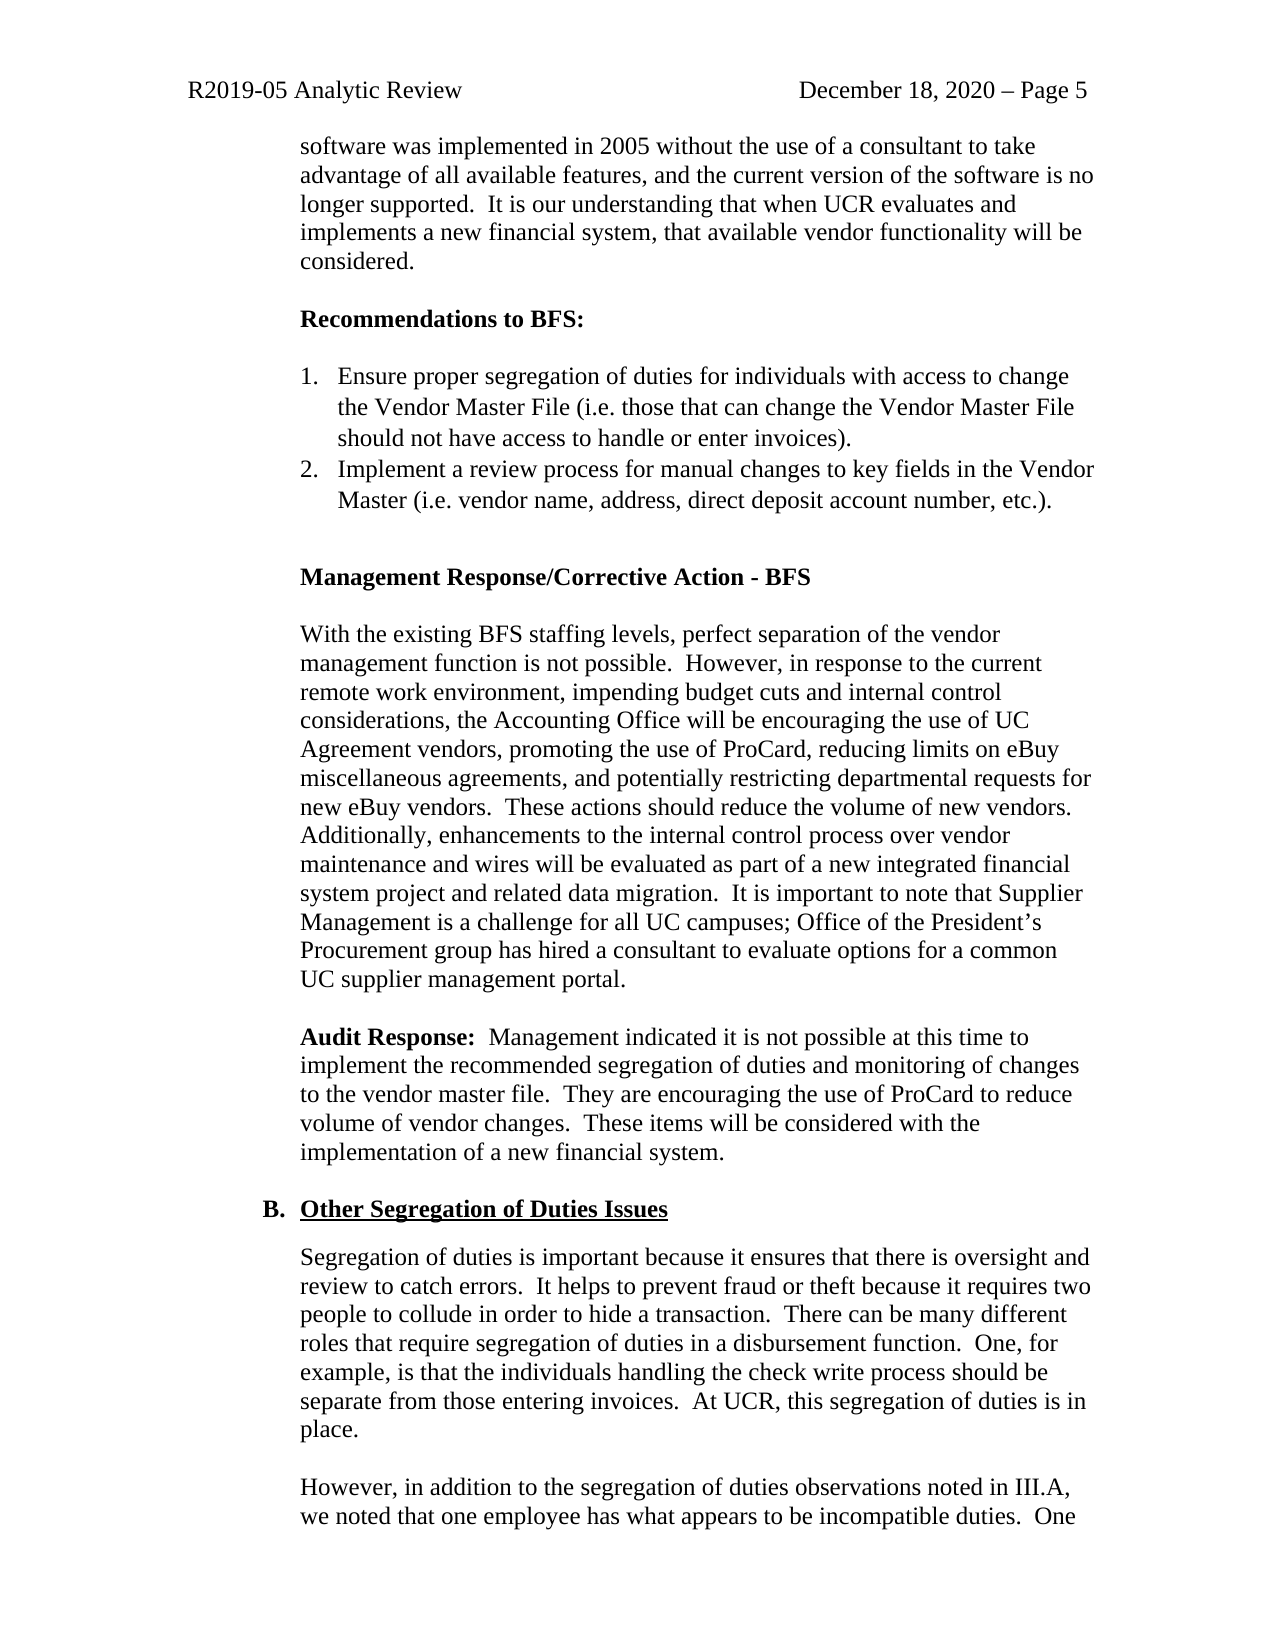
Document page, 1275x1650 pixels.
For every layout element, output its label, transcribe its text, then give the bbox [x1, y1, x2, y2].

text Audit Response: Management indicated it is not possible at this time to implement the recommended segregation of duties and monitoring of changes to the vendor master file. They are encouraging the use of ProCard to reduce volume of vendor changes. These items will be considered with the implementation of a new financial system. [300, 1022, 1097, 1166]
text Segregation of duties is important because it ensures that there is oversight and review to catch errors. It helps to prevent fraud or theft because it requires two people to collude in order to hide a transaction. There can be many different roles that require segregation of duties in a disbursement function. One, for example, is that the individuals handling the check write process should be separate from those entering invoices. At UCR, this segregation of duties is in place. [300, 1242, 1097, 1443]
list Other Segregation of Duties Issues [262, 1194, 1097, 1223]
text Management Response/Corrective Action - BFS [300, 562, 1097, 591]
list Implement a review process for manual changes to key fields in the Vendor Master (i.e. vendor name, address, direct deposit account number, etc.). [300, 454, 1097, 514]
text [300, 1472, 1097, 1529]
list Ensure proper segregation of duties for individuals with access to change the Vendor Master File (i.e. those that can change the Vendor Master File should not have access to handle or enter invoices). [300, 361, 1097, 452]
list Recommendations to BFS: [300, 304, 1097, 332]
text With the existing BFS staffing levels, perfect separation of the vendor management function is not possible. However, in response to the current remote work environment, impending budget cuts and internal control considerations, the Accounting Office will be encouraging the use of UC Agreement vendors, promoting the use of ProCard, reducing limits on eBuy miscellaneous agreements, and potentially restricting departmental requests for new eBuy vendors. These actions should reduce the volume of new vendors. Additionally, enhancements to the internal control process over vendor maintenance and wires will be evaluated as part of a new integrated financial system project and related data migration. It is important to note that Supplier Management is a challenge for all UC campuses; Office of the President’s Procurement group has hired a consultant to evaluate options for a common UC supplier management portal. [300, 619, 1097, 993]
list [300, 131, 1097, 275]
